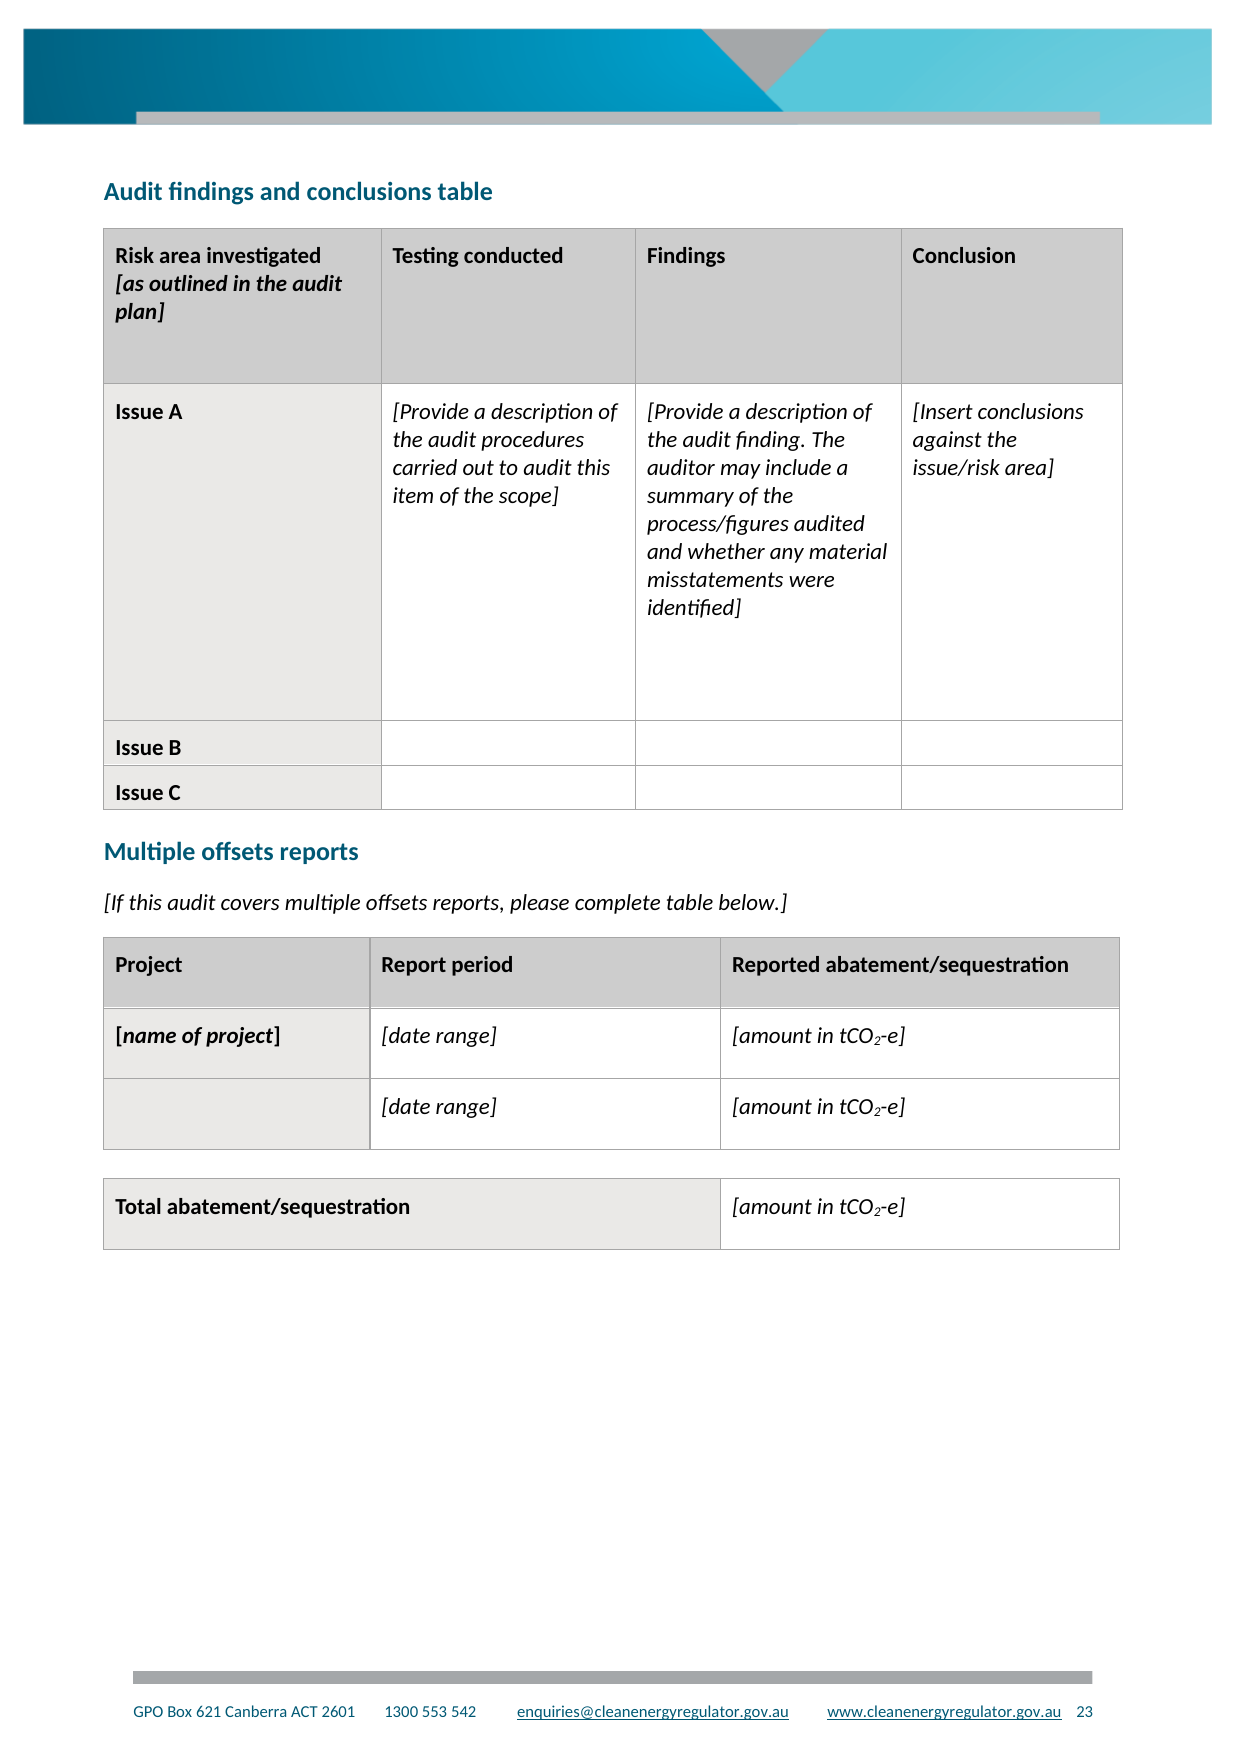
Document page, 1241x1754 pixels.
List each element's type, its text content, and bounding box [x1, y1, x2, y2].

table_header [amount in tCO2-e] [721, 1179, 1119, 1249]
table_cell [amount in tCO2-e] [721, 1009, 1119, 1078]
table_cell [amount in tCO2-e] [721, 1079, 1119, 1149]
table_cell [Provide a description of the audit procedures carried out to audit this item of the scope] [382, 384, 635, 720]
text [If this audit covers multiple offsets reports, please complete table below.] [103, 888, 1123, 916]
subtitle Multiple offsets reports [103, 835, 1123, 867]
table_cell [Insert conclusions against the issue/risk area] [902, 384, 1122, 720]
table_cell [382, 721, 635, 764]
table_cell [902, 721, 1122, 764]
table_header Conclusion [902, 229, 1122, 383]
table_header Total abatement/sequestration [104, 1179, 720, 1249]
picture [0, 0, 1241, 166]
table_header Findings [636, 229, 901, 383]
table_cell [Provide a description of the audit finding. The auditor may include a summary of the process/figures audited and whether any material misstatements were identified] [636, 384, 901, 720]
table_cell [name of project] [104, 1009, 369, 1078]
table_header Risk area investigated [as outlined in the audit plan] [104, 229, 381, 383]
table_cell [104, 1079, 369, 1149]
picture [991, 1706, 996, 1717]
picture [133, 1671, 1093, 1684]
table_cell [date range] [371, 1009, 720, 1078]
table_cell Issue A [104, 384, 381, 720]
table_cell [382, 766, 635, 809]
table_cell [636, 766, 901, 809]
table_header Report period [371, 938, 720, 1007]
subtitle Audit findings and conclusions table [103, 175, 1123, 207]
table_header Reported abatement/sequestration [721, 938, 1119, 1007]
table_cell Issue B [104, 721, 381, 764]
table_cell Issue C [104, 766, 381, 809]
table_cell [date range] [371, 1079, 720, 1149]
table_cell [902, 766, 1122, 809]
picture [581, 1706, 592, 1718]
table_header Testing conducted [382, 229, 635, 383]
table_header Project [104, 938, 369, 1007]
table_cell [636, 721, 901, 764]
